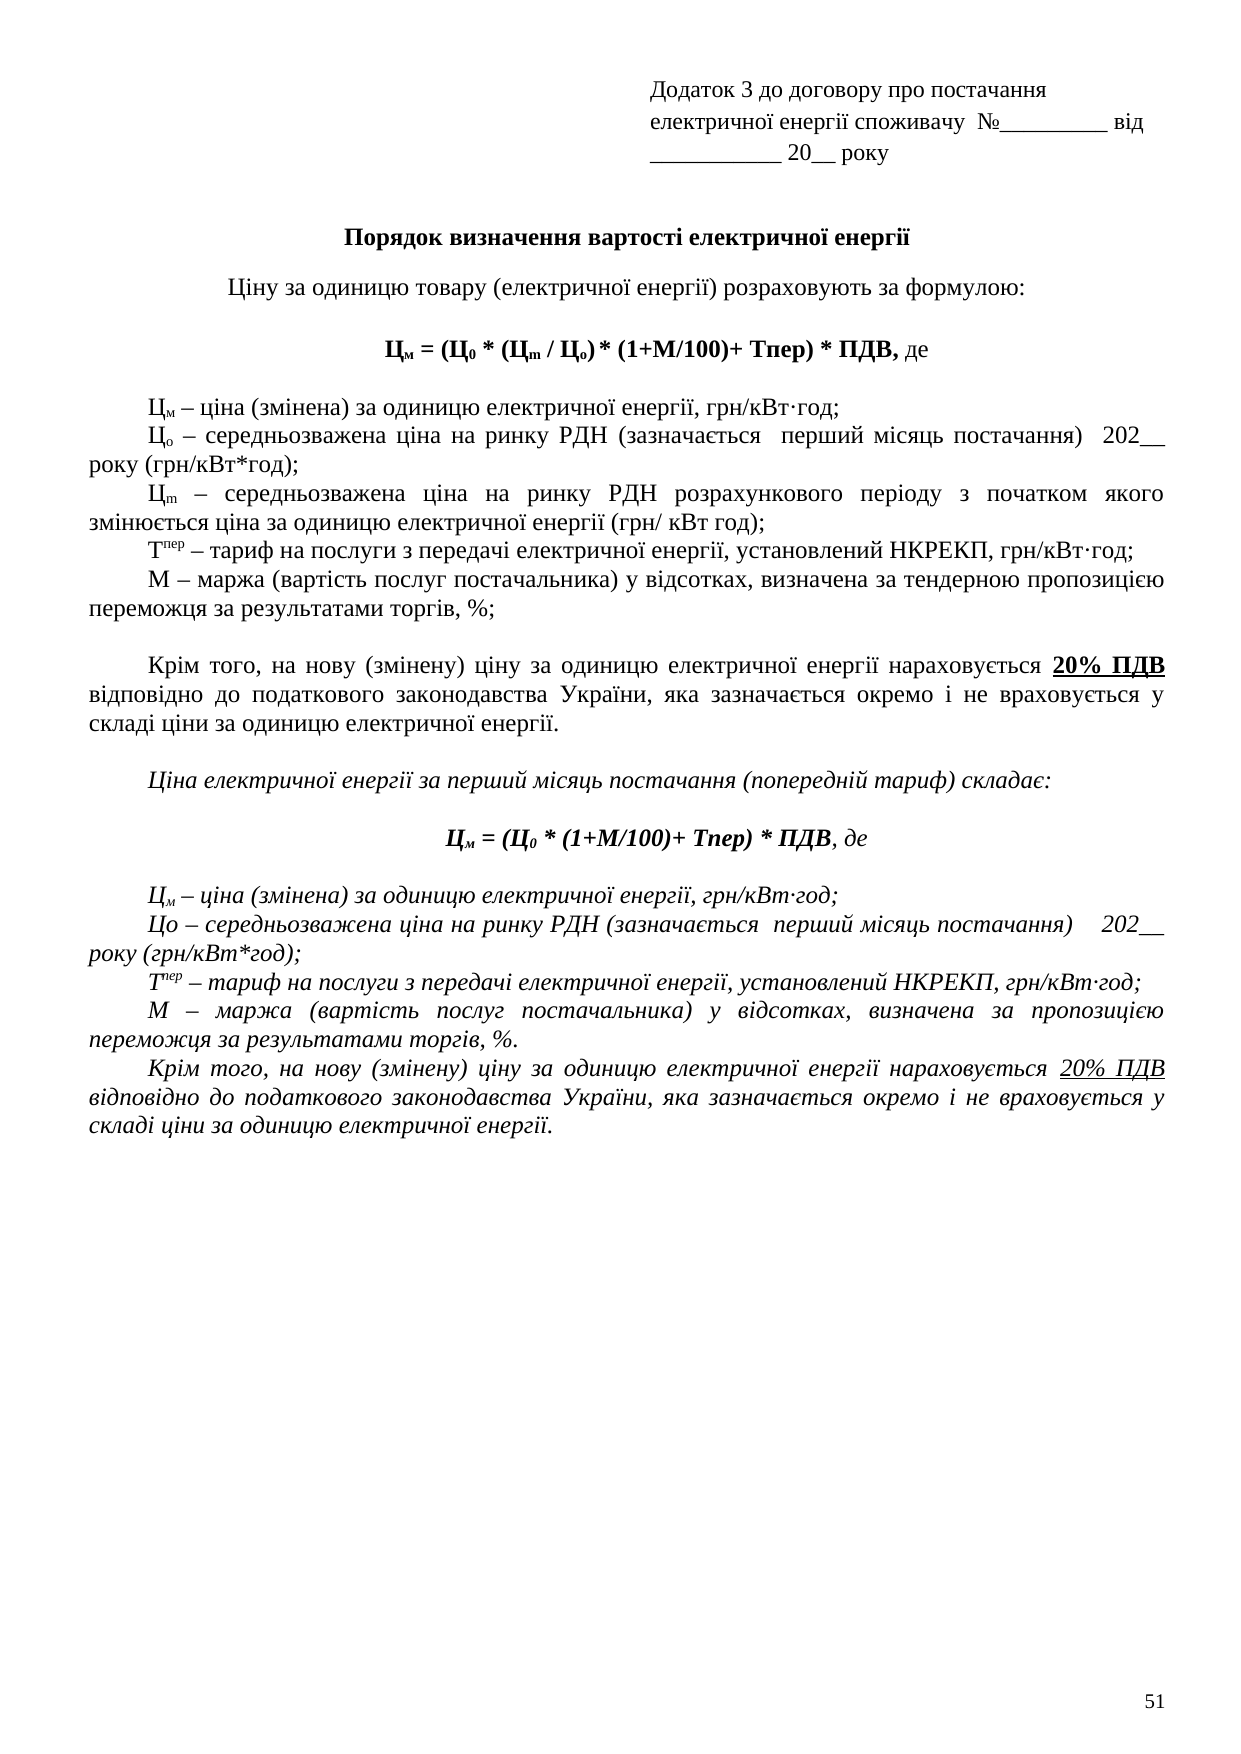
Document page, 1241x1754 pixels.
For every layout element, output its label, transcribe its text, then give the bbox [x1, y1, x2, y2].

text Порядок визначення вартості електричної енергії [89, 222, 1165, 251]
text Тпер – тариф на послуги з передачі електричної енергії, установлений НКРЕКП, грн/кВт·год; [89, 535, 1165, 564]
text М – маржа (вартість послуг постачальника) у відсотках, визначена за тендерною пропозицією переможця за результатами торгів, %; [89, 564, 1165, 622]
text Крім того, на нову (змінену) ціну за одиницю електричної енергії нараховується 20% ПДВ відповідно до податкового законодавства України, яка зазначається окремо і не враховується у складі ціни за одиницю електричної енергії. [89, 650, 1165, 737]
text М – маржа (вартість послуг постачальника) у відсотках, визначена за пропозицією переможця за результатами торгів, %. [89, 995, 1165, 1053]
text Крім того, на нову (змінену) ціну за одиницю електричної енергії нараховується 20% ПДВ відповідно до податкового законодавства України, яка зазначається окремо і не враховується у складі ціни за одиницю електричної енергії. [89, 1053, 1165, 1139]
text Цм = (Ц0 * (1+М/100)+ Тпер) * ПДВ, де [89, 823, 1165, 852]
text Цм = (Ц0 * (Цm / Цo) * (1+М/100)+ Тпер) * ПДВ, де [89, 334, 1165, 363]
text Цo – середньозважена ціна на ринку РДН (зазначається перший місяць постачання) 202__ року (грн/кВт*год); [89, 909, 1165, 967]
text Ціну за одиницю товару (електричної енергії) розраховують за формулою: [89, 272, 1164, 301]
text Цм – ціна (змінена) за одиницю електричної енергії, грн/кВт·год; [89, 880, 1165, 909]
text Цm – середньозважена ціна на ринку РДН розрахункового періоду з початком якого змінюється ціна за одиницю електричної енергії (грн/ кВт год); [89, 478, 1165, 535]
text Тпер – тариф на послуги з передачі електричної енергії, установлений НКРЕКП, грн/кВт·год; [89, 967, 1165, 995]
text Додаток 3 до договору про постачання електричної енергії споживачу №_________ від ___________ 20__ року [650, 75, 1165, 166]
text Цм – ціна (змінена) за одиницю електричної енергії, грн/кВт·год; [89, 392, 1165, 420]
text Ціна електричної енергії за перший місяць постачання (попередній тариф) складає: [89, 765, 1165, 794]
text Цo – середньозважена ціна на ринку РДН (зазначається перший місяць постачання) 202__ року (грн/кВт*год); [89, 420, 1165, 478]
